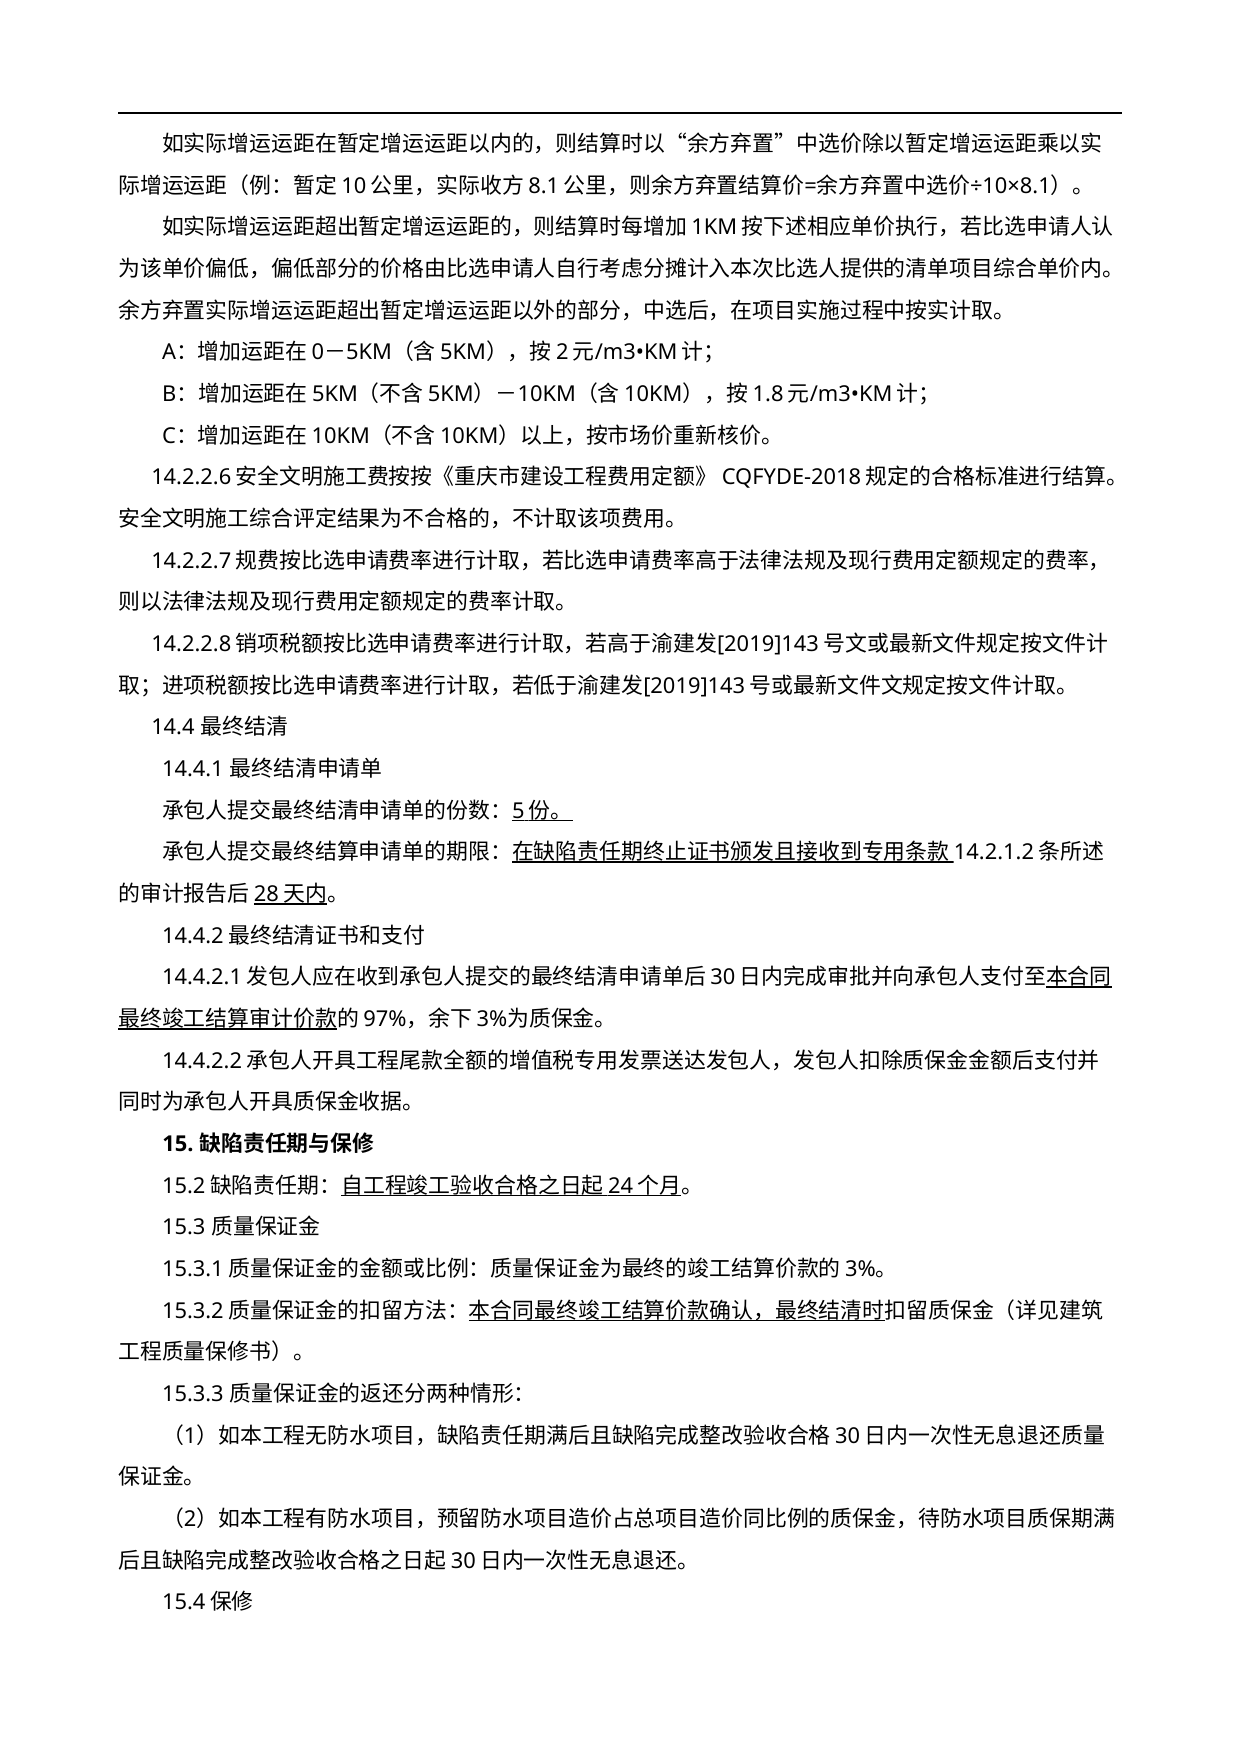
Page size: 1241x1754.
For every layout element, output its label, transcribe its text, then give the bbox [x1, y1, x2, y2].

text 如实际增运运距在暂定增运运距以内的，则结算时以“余方弃置”中选价除以暂定增运运距乘以实际增运运距（例：暂定10公里，实际收方8.1公里，则余方弃置结算价=余方弃置中选价÷10×8.1）。 [118, 118, 1122, 201]
text （1）如本工程无防水项目，缺陷责任期满后且缺陷完成整改验收合格30日内一次性无息退还质量保证金。 [118, 1410, 1122, 1493]
text 承包人提交最终结算申请单的期限：在缺陷责任期终止证书颁发且接收到专用条款14.2.1.2条所述的审计报告后28天内。 [118, 826, 1122, 910]
text 如实际增运运距超出暂定增运运距的，则结算时每增加1KM按下述相应单价执行，若比选申请人认为该单价偏低，偏低部分的价格由比选申请人自行考虑分摊计入本次比选人提供的清单项目综合单价内。余方弃置实际增运运距超出暂定增运运距以外的部分，中选后，在项目实施过程中按实计取。 [118, 201, 1122, 326]
text 14.2.2.8销项税额按比选申请费率进行计取，若高于渝建发[2019]143号文或最新文件规定按文件计取；进项税额按比选申请费率进行计取，若低于渝建发[2019]143号或最新文件文规定按文件计取。 [118, 618, 1122, 701]
text 14.4.2.2承包人开具工程尾款全额的增值税专用发票送达发包人，发包人扣除质保金金额后支付并同时为承包人开具质保金收据。 [118, 1035, 1117, 1118]
text 14.4.1 最终结清申请单 [118, 743, 1122, 785]
text 14.4.2.1发包人应在收到承包人提交的最终结清申请单后30日内完成审批并向承包人支付至本合同最终竣工结算审计价款的97%，余下3%为质保金。 [118, 951, 1117, 1035]
text 承包人提交最终结清申请单的份数：5份。 [118, 785, 1122, 826]
text C：增加运距在10KM（不含10KM）以上，按市场价重新核价。 [118, 410, 1122, 451]
text 15. 缺陷责任期与保修 [118, 1118, 1122, 1160]
text 15.3.2质量保证金的扣留方法：本合同最终竣工结算价款确认，最终结清时扣留质保金（详见建筑工程质量保修书）。 [118, 1285, 1122, 1368]
text 15.3.3 质量保证金的返还分两种情形： [118, 1368, 1122, 1410]
text 14.2.2.6安全文明施工费按按《重庆市建设工程费用定额》 CQFYDE-2018规定的合格标准进行结算。安全文明施工综合评定结果为不合格的，不计取该项费用。 [118, 451, 1122, 535]
text A：增加运距在0－5KM（含5KM），按2元/m3•KM计； [118, 326, 1122, 368]
text 15.3.1质量保证金的金额或比例：质量保证金为最终的竣工结算价款的3%。 [118, 1243, 1122, 1285]
text 14.2.2.7规费按比选申请费率进行计取，若比选申请费率高于法律法规及现行费用定额规定的费率，则以法律法规及现行费用定额规定的费率计取。 [118, 535, 1122, 618]
text （2）如本工程有防水项目，预留防水项目造价占总项目造价同比例的质保金，待防水项目质保期满后且缺陷完成整改验收合格之日起30日内一次性无息退还。 [118, 1493, 1122, 1576]
text B：增加运距在5KM（不含5KM）－10KM（含10KM），按1.8元/m3•KM计； [118, 368, 1122, 410]
text 14.4.2最终结清证书和支付 [118, 910, 1122, 951]
text 14.4 最终结清 [118, 701, 1122, 743]
text 15.3 质量保证金 [118, 1201, 1122, 1243]
text 15.4保修 [118, 1576, 1122, 1618]
text 15.2缺陷责任期：自工程竣工验收合格之日起24个月。 [118, 1160, 1122, 1201]
